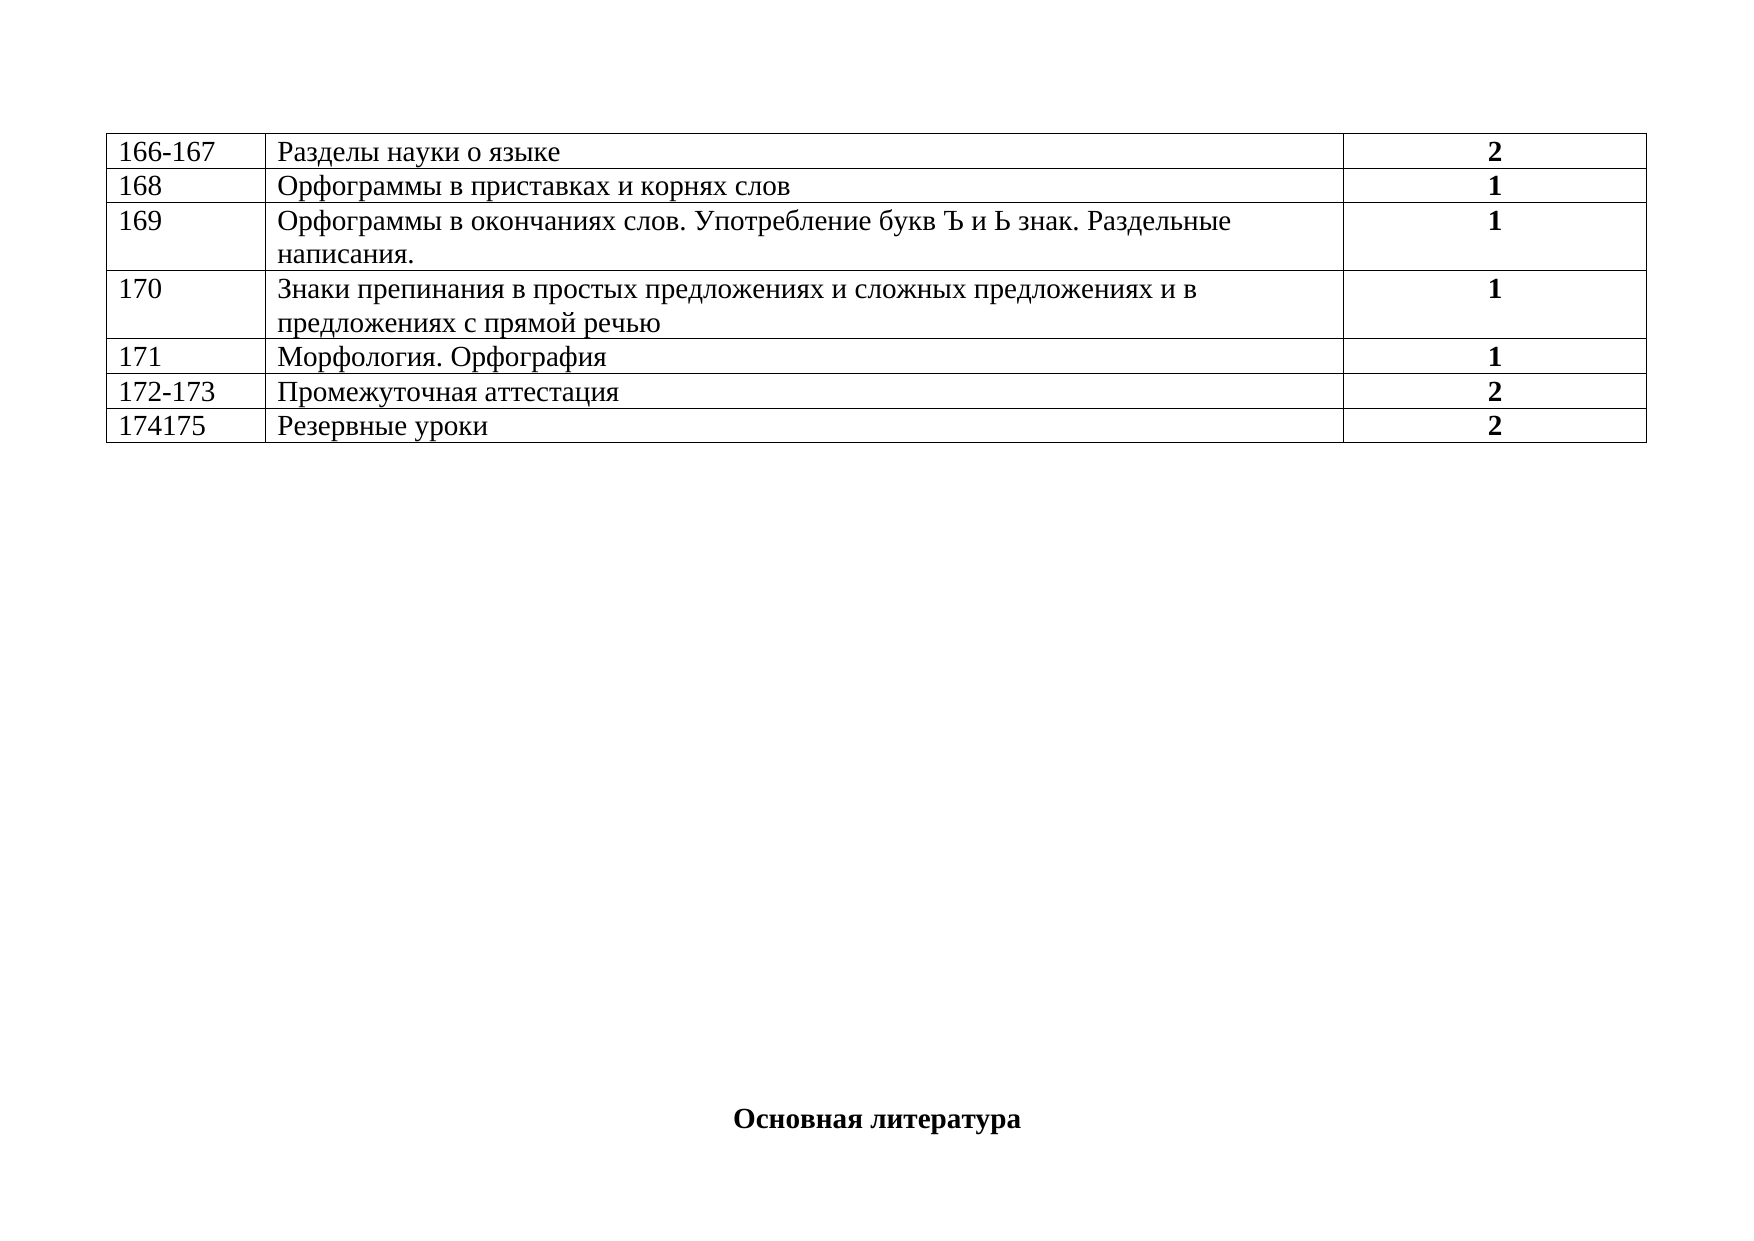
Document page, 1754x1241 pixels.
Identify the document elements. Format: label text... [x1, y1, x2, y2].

table_cell 1 [1344, 271, 1646, 338]
table_cell 1 [1344, 339, 1646, 373]
table_cell Знаки препинания в простых предложениях и сложных предложениях и в предложениях с прямой речью [266, 271, 1343, 338]
table_cell Разделы науки о языке [266, 134, 1343, 167]
table_cell 171 [107, 339, 265, 373]
table_cell 166-167 [107, 134, 265, 167]
table_cell 172-173 [107, 374, 265, 407]
table_cell Орфограммы в приставках и корнях слов [266, 169, 1343, 202]
text Основная литература [118, 1101, 1636, 1134]
table_cell Промежуточная аттестация [266, 374, 1343, 407]
table_cell 1 [1344, 169, 1646, 202]
table_cell Орфограммы в окончаниях слов. Употребление букв Ъ и Ь знак. Раздельные написания. [266, 203, 1343, 270]
table_cell 169 [107, 203, 265, 270]
table_cell Морфология. Орфография [266, 339, 1343, 373]
table_cell 168 [107, 169, 265, 202]
table_cell 2 [1344, 374, 1646, 407]
table_cell Резервные уроки [266, 409, 1343, 442]
table_cell 174175 [107, 409, 265, 442]
table_cell 2 [1344, 134, 1646, 167]
table_cell 2 [1344, 409, 1646, 442]
table_cell 1 [1344, 203, 1646, 270]
table_cell 170 [107, 271, 265, 338]
